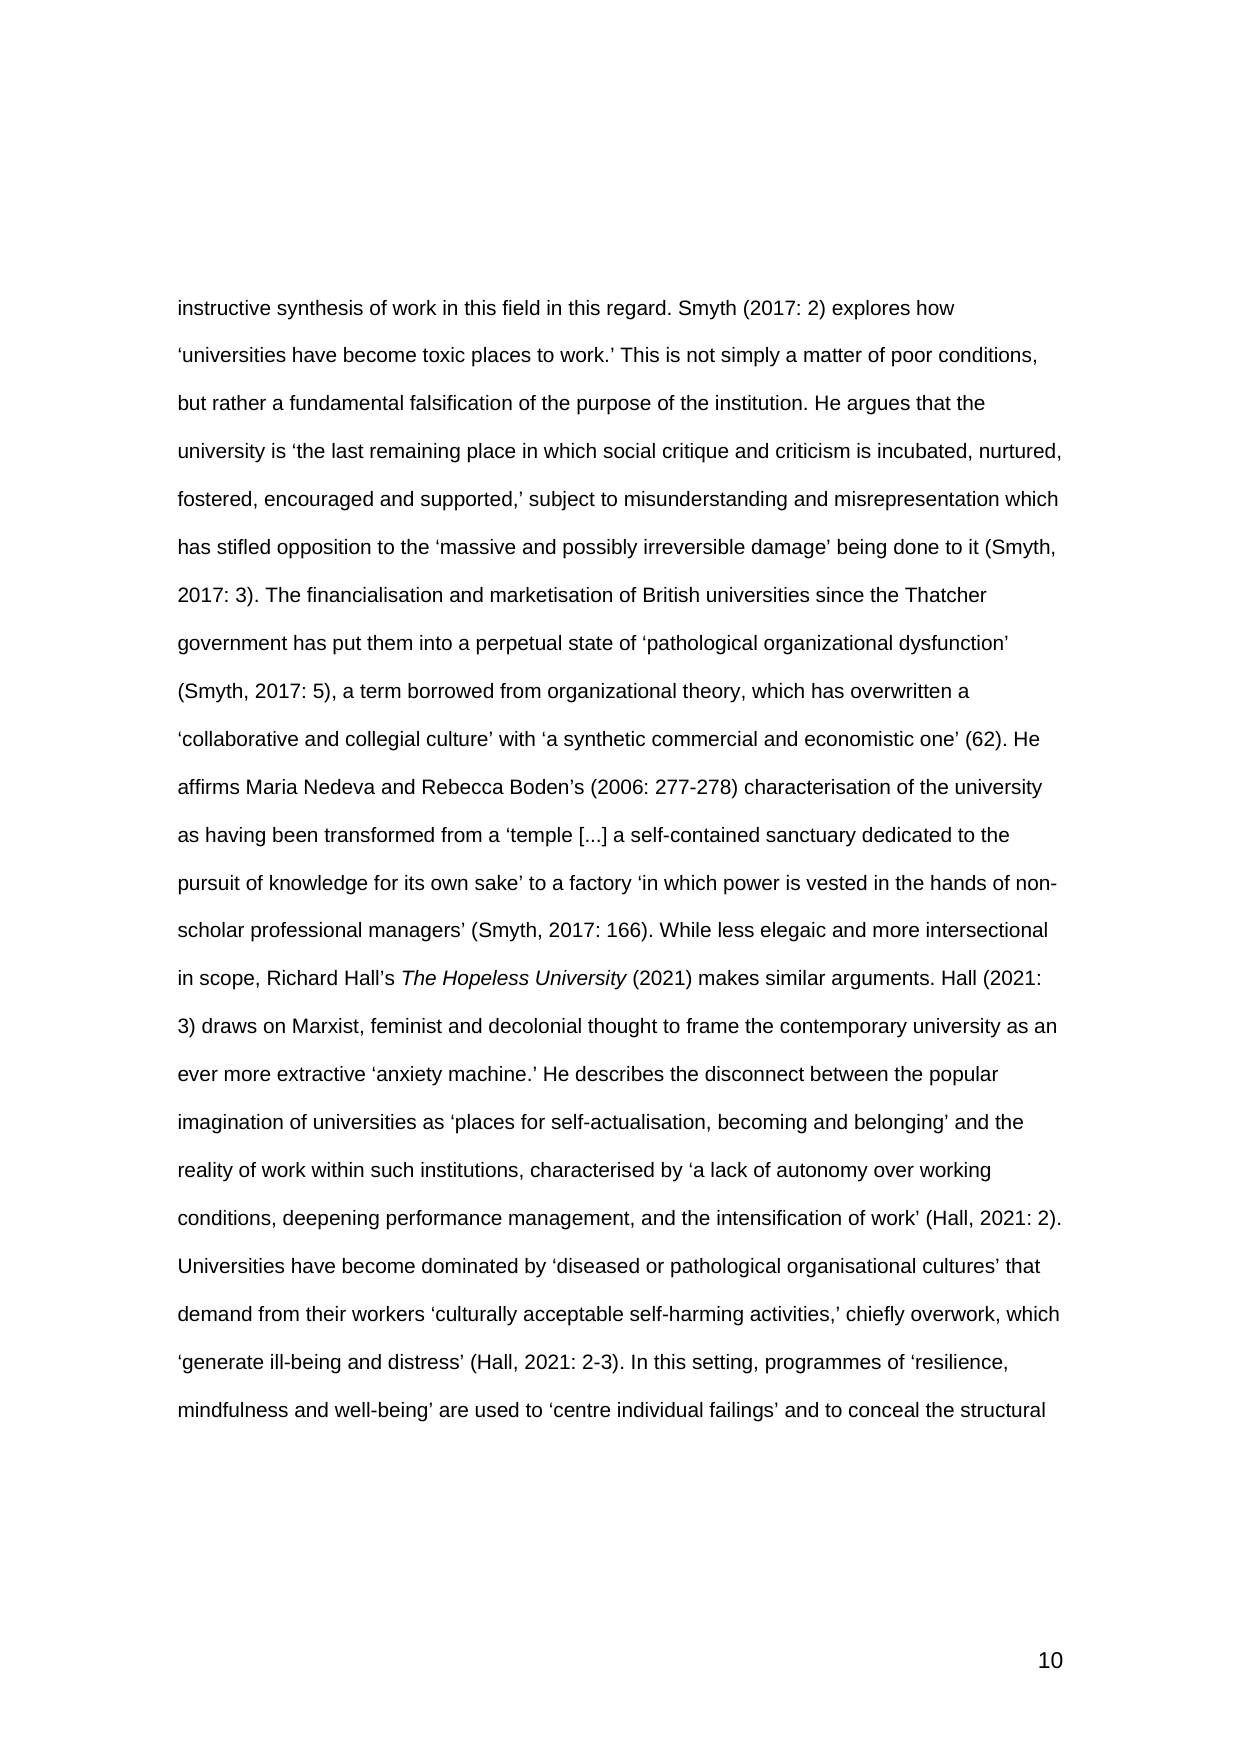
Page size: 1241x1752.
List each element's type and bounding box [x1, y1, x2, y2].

text [177, 295, 1063, 1421]
